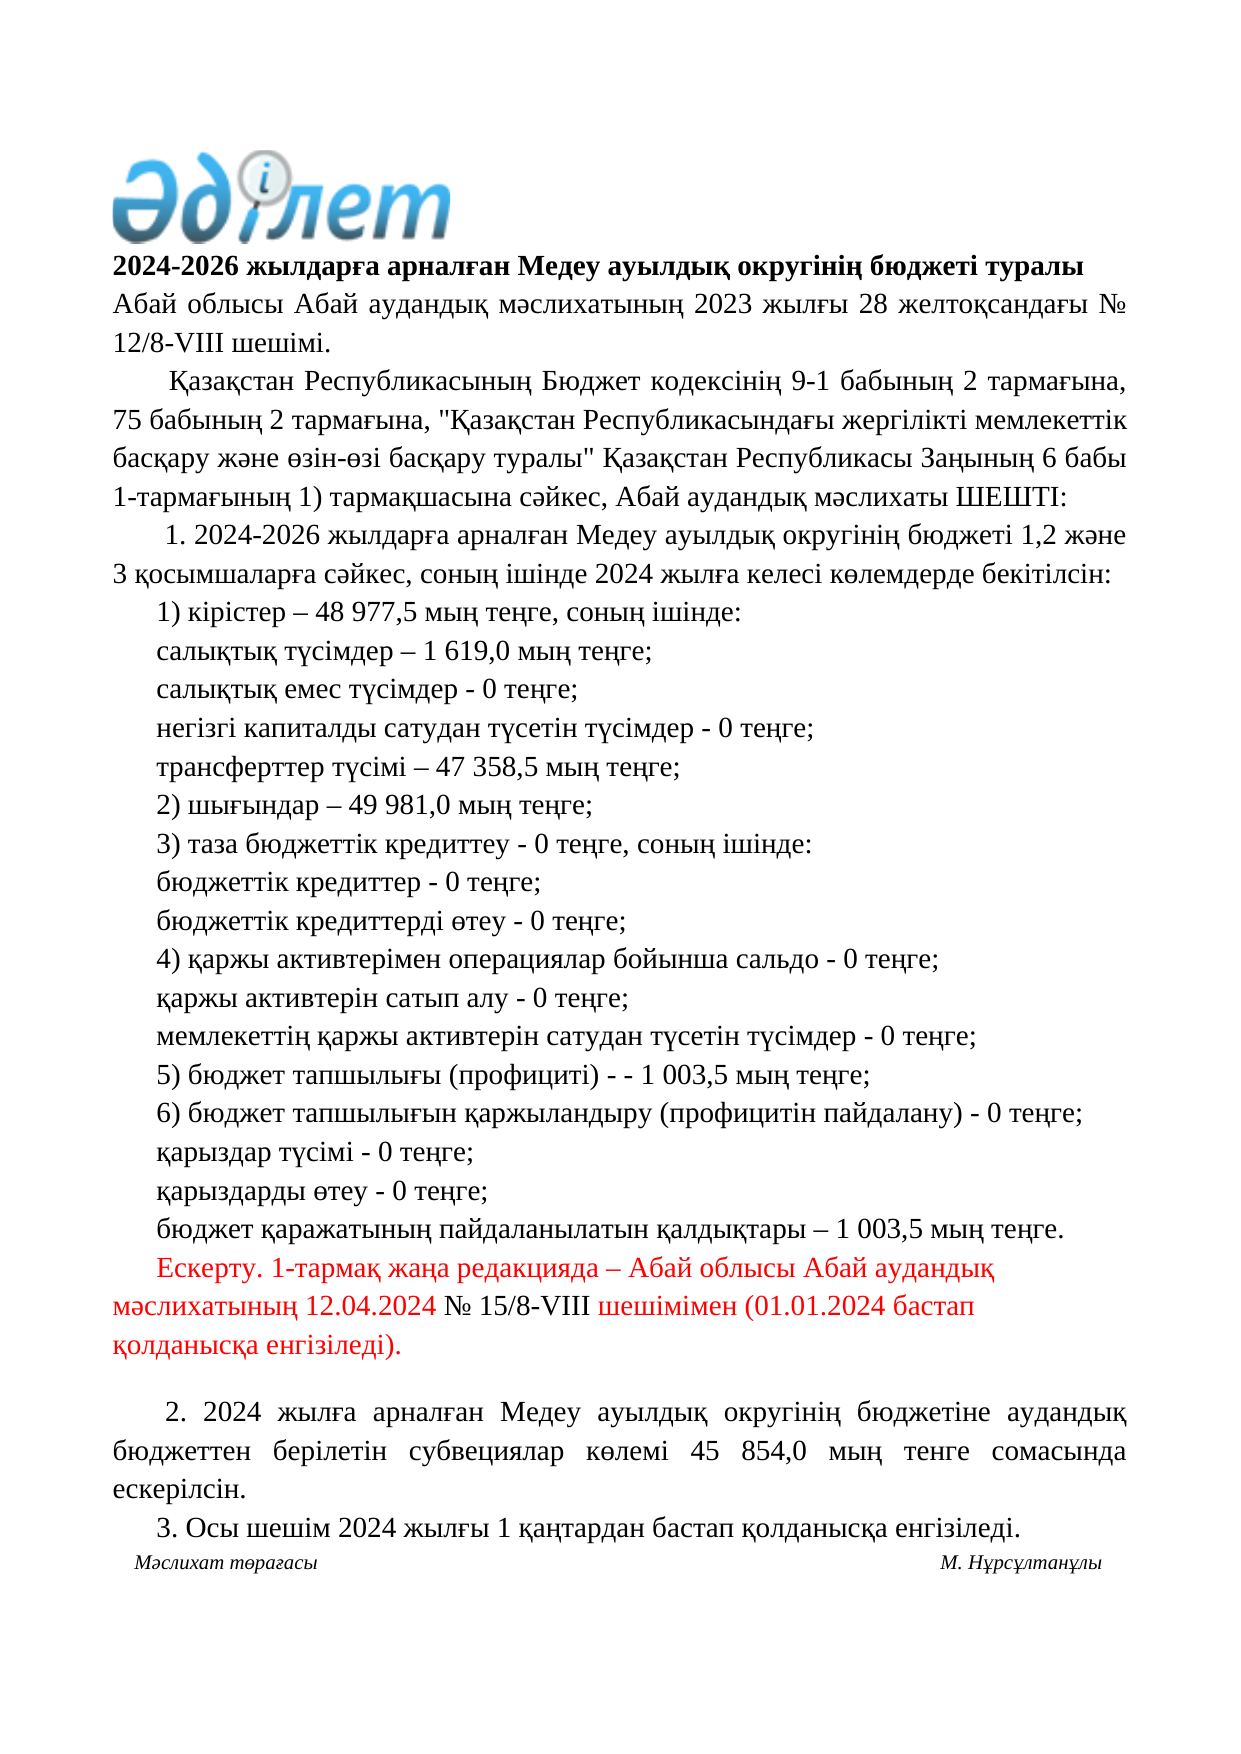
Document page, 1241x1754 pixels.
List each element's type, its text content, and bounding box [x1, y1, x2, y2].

text 1) кірістер – 48 977,5 мың теңге, соның ішінде: [112, 594, 1128, 628]
text негізгі капиталды сатудан түсетін түсімдер - 0 теңге; [112, 710, 1128, 744]
text 5) бюджет тапшылығы (профициті) - - 1 003,5 мың теңге; [112, 1057, 1128, 1091]
picture [112, 150, 451, 244]
text бюджеттік кредиттер - 0 теңге; [112, 864, 1128, 898]
text 3) таза бюджеттік кредиттеу - 0 теңге, соның ішінде: [112, 826, 1128, 859]
text 3. Осы шешім 2024 жылғы 1 қаңтардан бастап қолданысқа енгізіледі. [112, 1510, 1128, 1543]
text трансферттер түсімі – 47 358,5 мың теңге; [112, 749, 1128, 782]
text мемлекеттің қаржы активтерін сатудан түсетін түсімдер - 0 теңге; [112, 1018, 1128, 1052]
text 2024-2026 жылдарға арналған Медеу ауылдық округінің бюджеті туралы [112, 248, 1128, 281]
text қарыздар түсімі - 0 теңге; [112, 1134, 1128, 1168]
text қаржы активтерін сатып алу - 0 теңге; [112, 980, 1128, 1013]
text 2) шығындар – 49 981,0 мың теңге; [112, 787, 1128, 821]
text 4) қаржы активтерімен операциялар бойынша сальдо - 0 теңге; [112, 941, 1128, 975]
text қарыздарды өтеу - 0 теңге; [112, 1173, 1128, 1206]
text Қазақстан Республикасының Бюджет кодексінің 9-1 бабының 2 тармағына, 75 бабының 2 тармағына, "Қазақстан Республикасындағы жергілікті мемлекеттік басқару және өзін-өзі басқару туралы" Қазақстан Республикасы Заңының 6 бабы 1-тармағының 1) тармақшасына сәйкес, Абай аудандық мәслихаты ШЕШТІ: [112, 363, 1128, 512]
text Абай облысы Абай аудандық мәслихатының 2023 жылғы 28 желтоқсандағы № 12/8-VIII шешімі. [112, 286, 1128, 358]
text 1. 2024-2026 жылдарға арналған Медеу ауылдық округінің бюджеті 1,2 және 3 қосымшаларға сәйкес, соның ішінде 2024 жылға келесі көлемдерде бекітілсін: [112, 517, 1128, 589]
text 2. 2024 жылға арналған Медеу ауылдық округінің бюджетіне аудандық бюджеттен берілетін субвециялар көлемі 45 854,0 мың тенге сомасында ескерілсін. [112, 1394, 1128, 1505]
text бюджет қаражатының пайдаланылатын қалдықтары – 1 003,5 мың теңге. [112, 1211, 1128, 1245]
table_header М. Нұрсұлтанұлы [939, 1549, 1240, 1579]
text салықтық түсімдер – 1 619,0 мың теңге; [112, 633, 1128, 667]
table_header Мәслихат төрағасы [101, 1549, 939, 1579]
text Ескерту. 1-тармақ жаңа редакцияда – Абай облысы Абай аудандық мәслихатының 12.04.2024 № 15/8-VIII шешімімен (01.01.2024 бастап қолданысқа енгізіледі). [112, 1250, 1128, 1391]
text 6) бюджет тапшылығын қаржыландыру (профицитін пайдалану) - 0 теңге; [112, 1096, 1128, 1129]
text салықтық емес түсімдер - 0 теңге; [112, 672, 1128, 705]
text бюджеттік кредиттерді өтеу - 0 теңге; [112, 903, 1128, 936]
